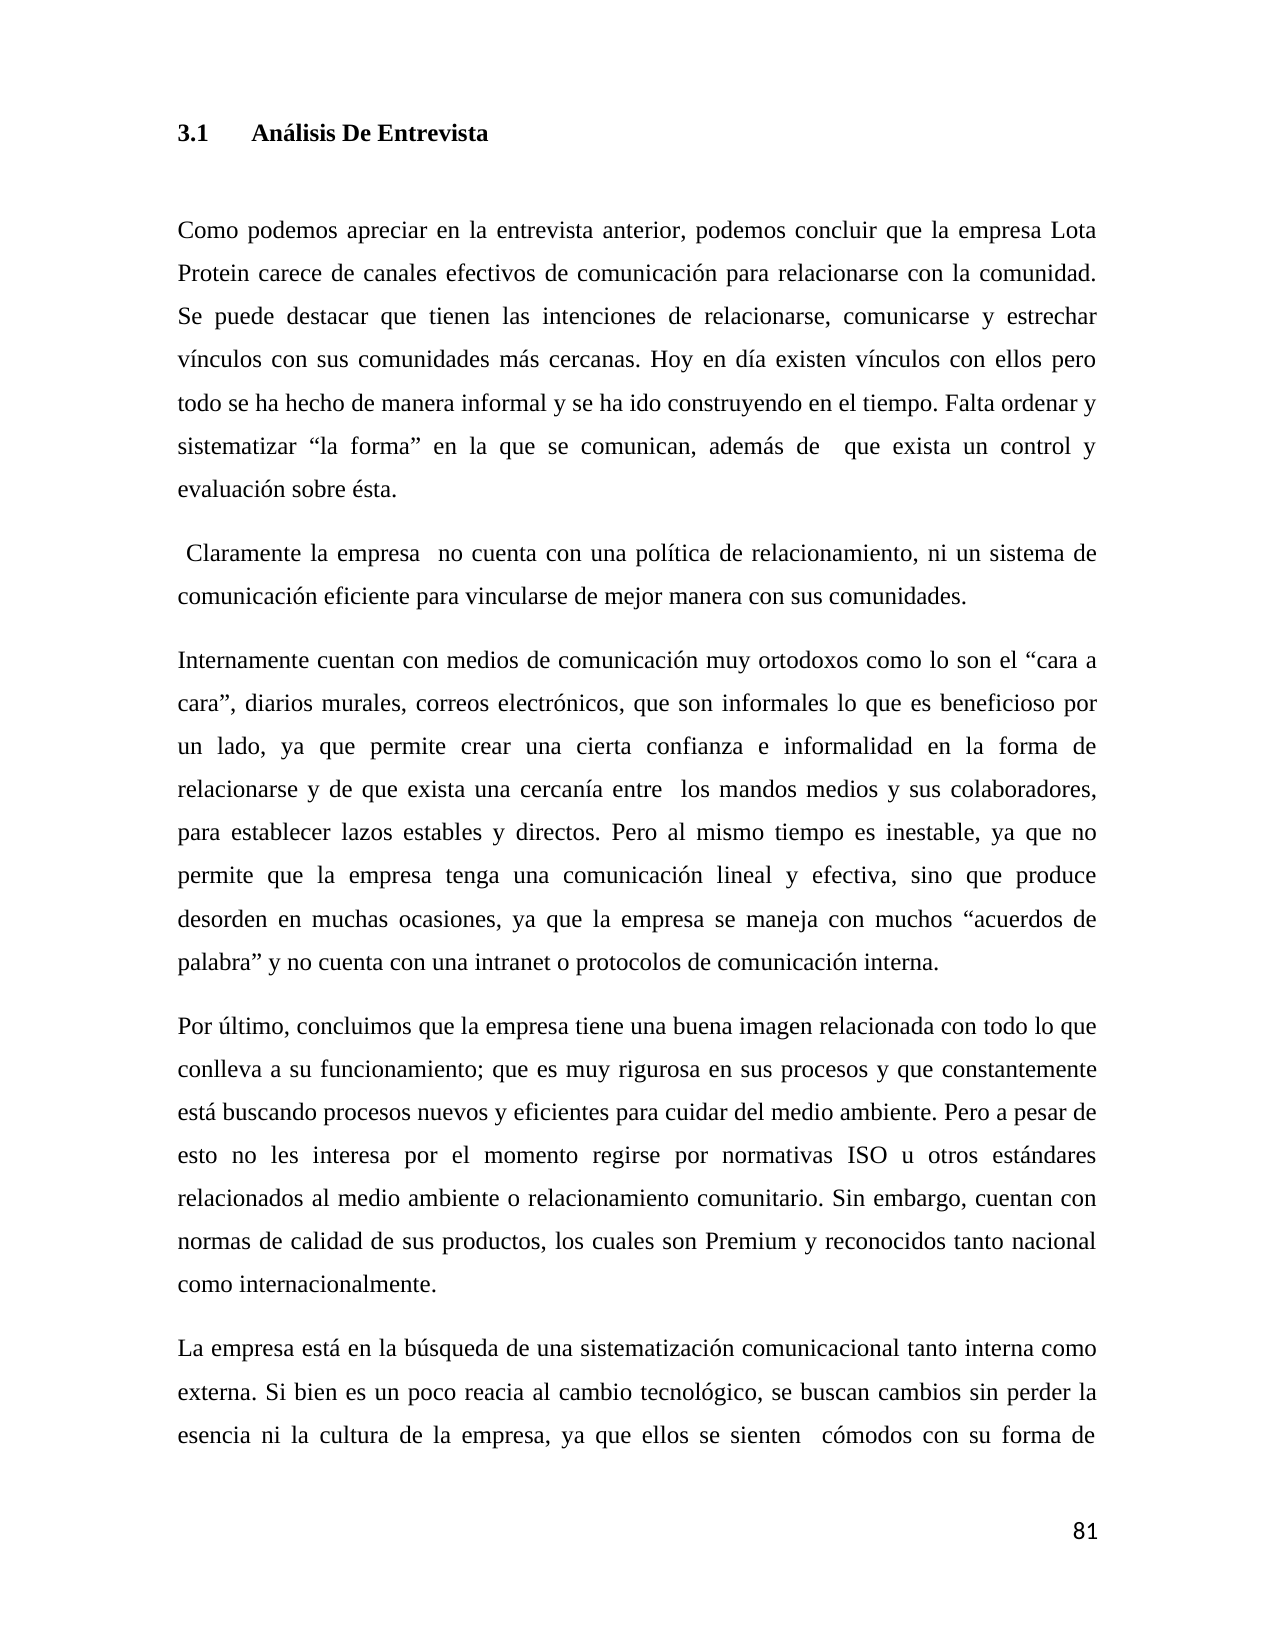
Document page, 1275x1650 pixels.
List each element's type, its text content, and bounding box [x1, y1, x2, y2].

text Como podemos apreciar en la entrevista anterior, podemos concluir que la empresa Lota Protein carece de canales efectivos de comunicación para relacionarse con la comunidad. Se puede destacar que tienen las intenciones de relacionarse, comunicarse y estrechar vínculos con sus comunidades más cercanas. Hoy en día existen vínculos con ellos pero todo se ha hecho de manera informal y se ha ido construyendo en el tiempo. Falta ordenar y sistematizar “la forma” en la que se comunican, además de que exista un control y evaluación sobre ésta. [177, 215, 1098, 503]
text Claramente la empresa no cuenta con una política de relacionamiento, ni un sistema de comunicación eficiente para vincularse de mejor manera con sus comunidades. [177, 538, 1098, 610]
text Internamente cuentan con medios de comunicación muy ortodoxos como lo son el “cara a cara”, diarios murales, correos electrónicos, que son informales lo que es beneficioso por un lado, ya que permite crear una cierta confianza e informalidad en la forma de relacionarse y de que exista una cercanía entre los mandos medios y sus colaboradores, para establecer lazos estables y directos. Pero al mismo tiempo es inestable, ya que no permite que la empresa tenga una comunicación lineal y efectiva, sino que produce desorden en muchas ocasiones, ya que la empresa se maneja con muchos “acuerdos de palabra” y no cuenta con una intranet o protocolos de comunicación interna. [177, 645, 1098, 976]
text Por último, concluimos que la empresa tiene una buena imagen relacionada con todo lo que conlleva a su funcionamiento; que es muy rigurosa en sus procesos y que constantemente está buscando procesos nuevos y eficientes para cuidar del medio ambiente. Pero a pesar de esto no les interesa por el momento regirse por normativas ISO u otros estándares relacionados al medio ambiente o relacionamiento comunitario. Sin embargo, cuentan con normas de calidad de sus productos, los cuales son Premium y reconocidos tanto nacional como internacionalmente. [177, 1011, 1098, 1298]
subtitle 3.1 Análisis De Entrevista [177, 118, 1098, 147]
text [177, 1333, 1098, 1448]
